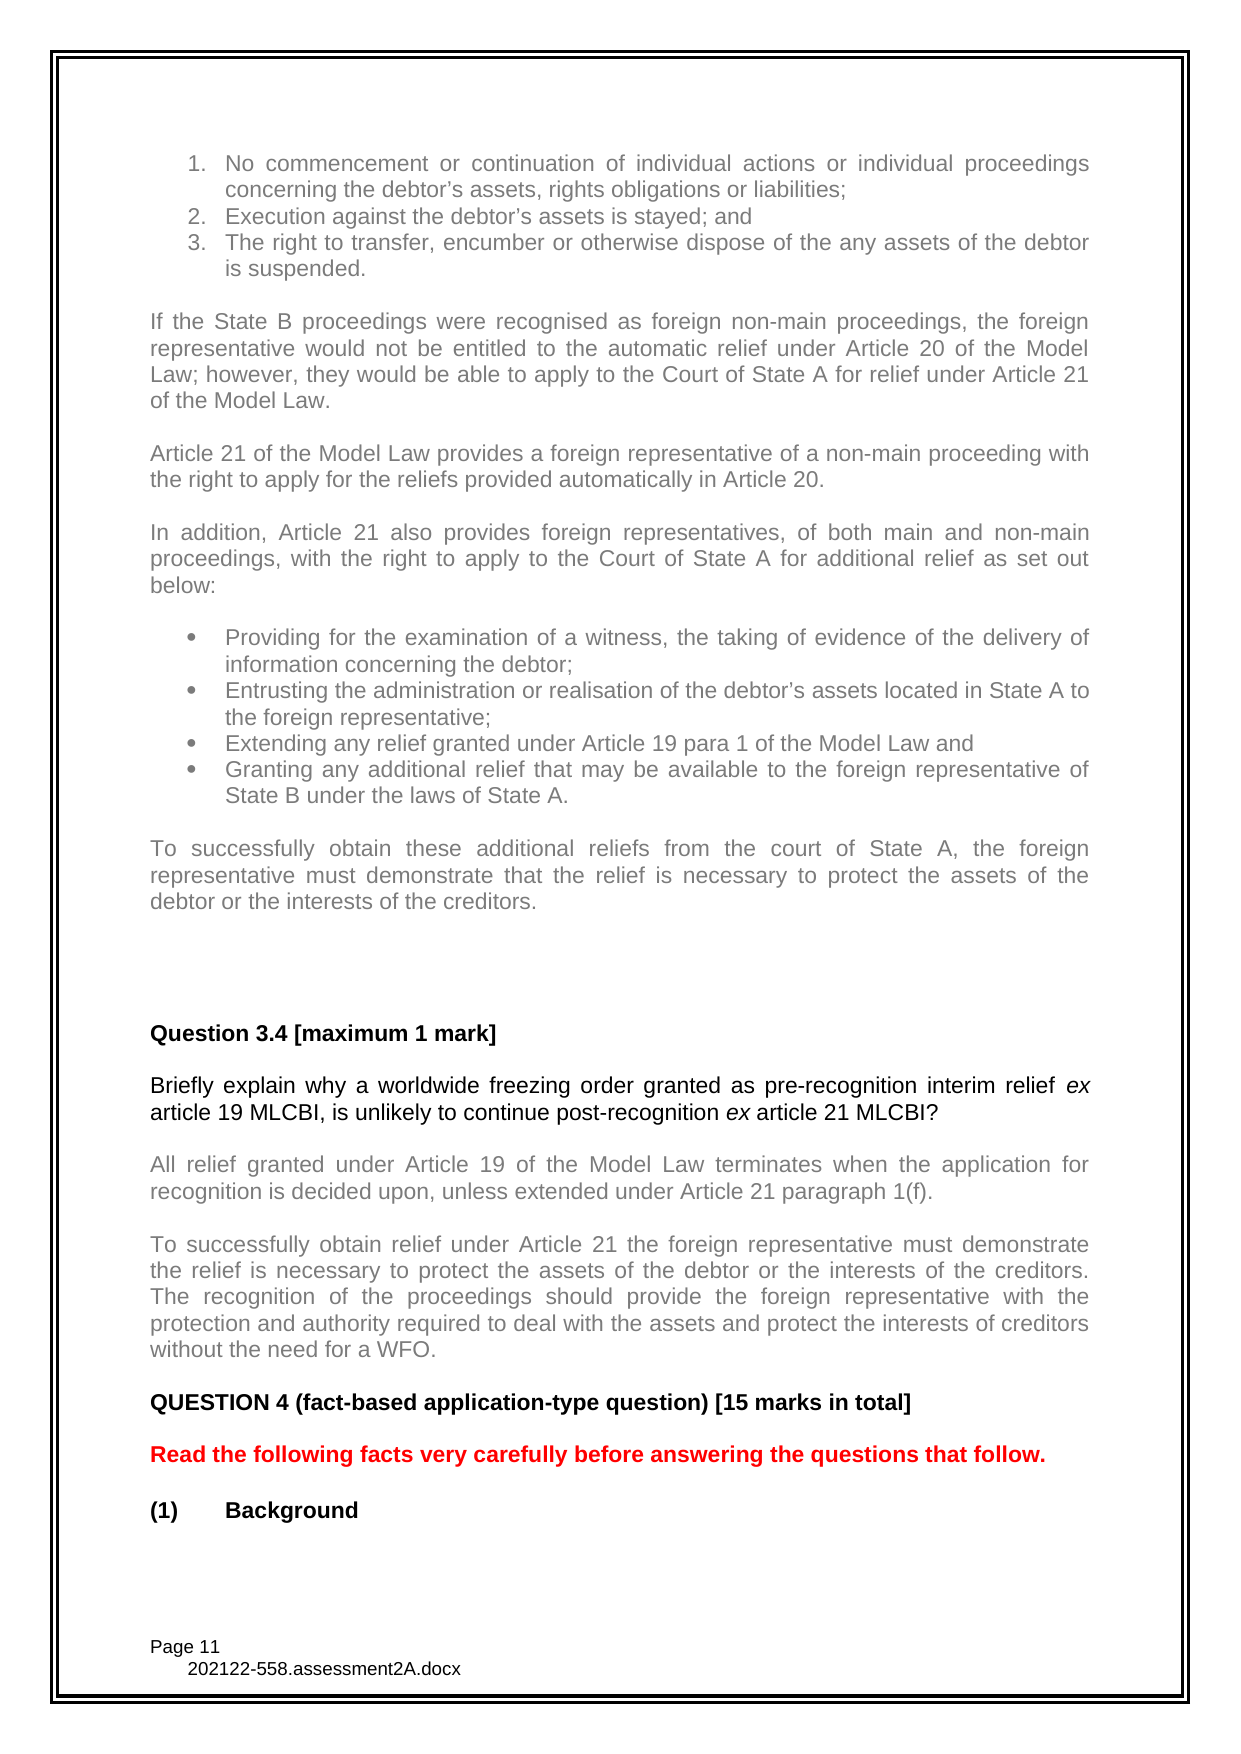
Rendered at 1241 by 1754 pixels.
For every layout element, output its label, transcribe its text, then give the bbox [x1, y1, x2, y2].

list Extending any relief granted under Article 19 para 1 of the Model Law and [187, 730, 1090, 756]
text Question 3.4 [maximum 1 mark] [150, 1020, 1090, 1046]
text In addition, Article 21 also provides foreign representatives, of both main and non-main proceedings, with the right to apply to the Court of State A for additional relief as set out below: [150, 519, 1090, 598]
text All relief granted under Article 19 of the Model Law terminates when the application for recognition is decided upon, unless extended under Article 21 paragraph 1(f). [150, 1151, 1090, 1204]
text Article 21 of the Model Law provides a foreign representative of a non-main proceeding with the right to apply for the reliefs provided automatically in Article 20. [150, 440, 1090, 493]
text Read the following facts very carefully before answering the questions that follow. [150, 1441, 1090, 1468]
list Entrusting the administration or realisation of the debtor’s assets located in State A to the foreign representative; [187, 677, 1090, 730]
list The right to transfer, encumber or otherwise dispose of the any assets of the debtor is suspended. [187, 229, 1090, 282]
list Providing for the examination of a witness, the taking of evidence of the delivery of information concerning the debtor; [187, 624, 1090, 677]
list Execution against the debtor’s assets is stayed; and [187, 203, 1090, 229]
text To successfully obtain these additional reliefs from the court of State A, the foreign representative must demonstrate that the relief is necessary to protect the assets of the debtor or the interests of the creditors. [150, 835, 1090, 914]
text If the State B proceedings were recognised as foreign non-main proceedings, the foreign representative would not be entitled to the automatic relief under Article 20 of the Model Law; however, they would be able to apply to the Court of State A for relief under Article 21 of the Model Law. [150, 308, 1090, 413]
list No commencement or continuation of individual actions or individual proceedings concerning the debtor’s assets, rights obligations or liabilities; [187, 150, 1090, 203]
text To successfully obtain relief under Article 21 the foreign representative must demonstrate the relief is necessary to protect the assets of the debtor or the interests of the creditors. The recognition of the proceedings should provide the foreign representative with the protection and authority required to deal with the assets and protect the interests of creditors without the need for a WFO. [150, 1231, 1090, 1362]
text Briefly explain why a worldwide freezing order granted as pre-recognition interim relief ex article 19 MLCBI, is unlikely to continue post-recognition ex article 21 MLCBI? [150, 1072, 1090, 1125]
text QUESTION 4 (fact-based application-type question) [15 marks in total] [150, 1389, 1090, 1415]
text (1) Background [150, 1497, 1090, 1523]
list Granting any additional relief that may be available to the foreign representative of State B under the laws of State A. [187, 756, 1090, 809]
